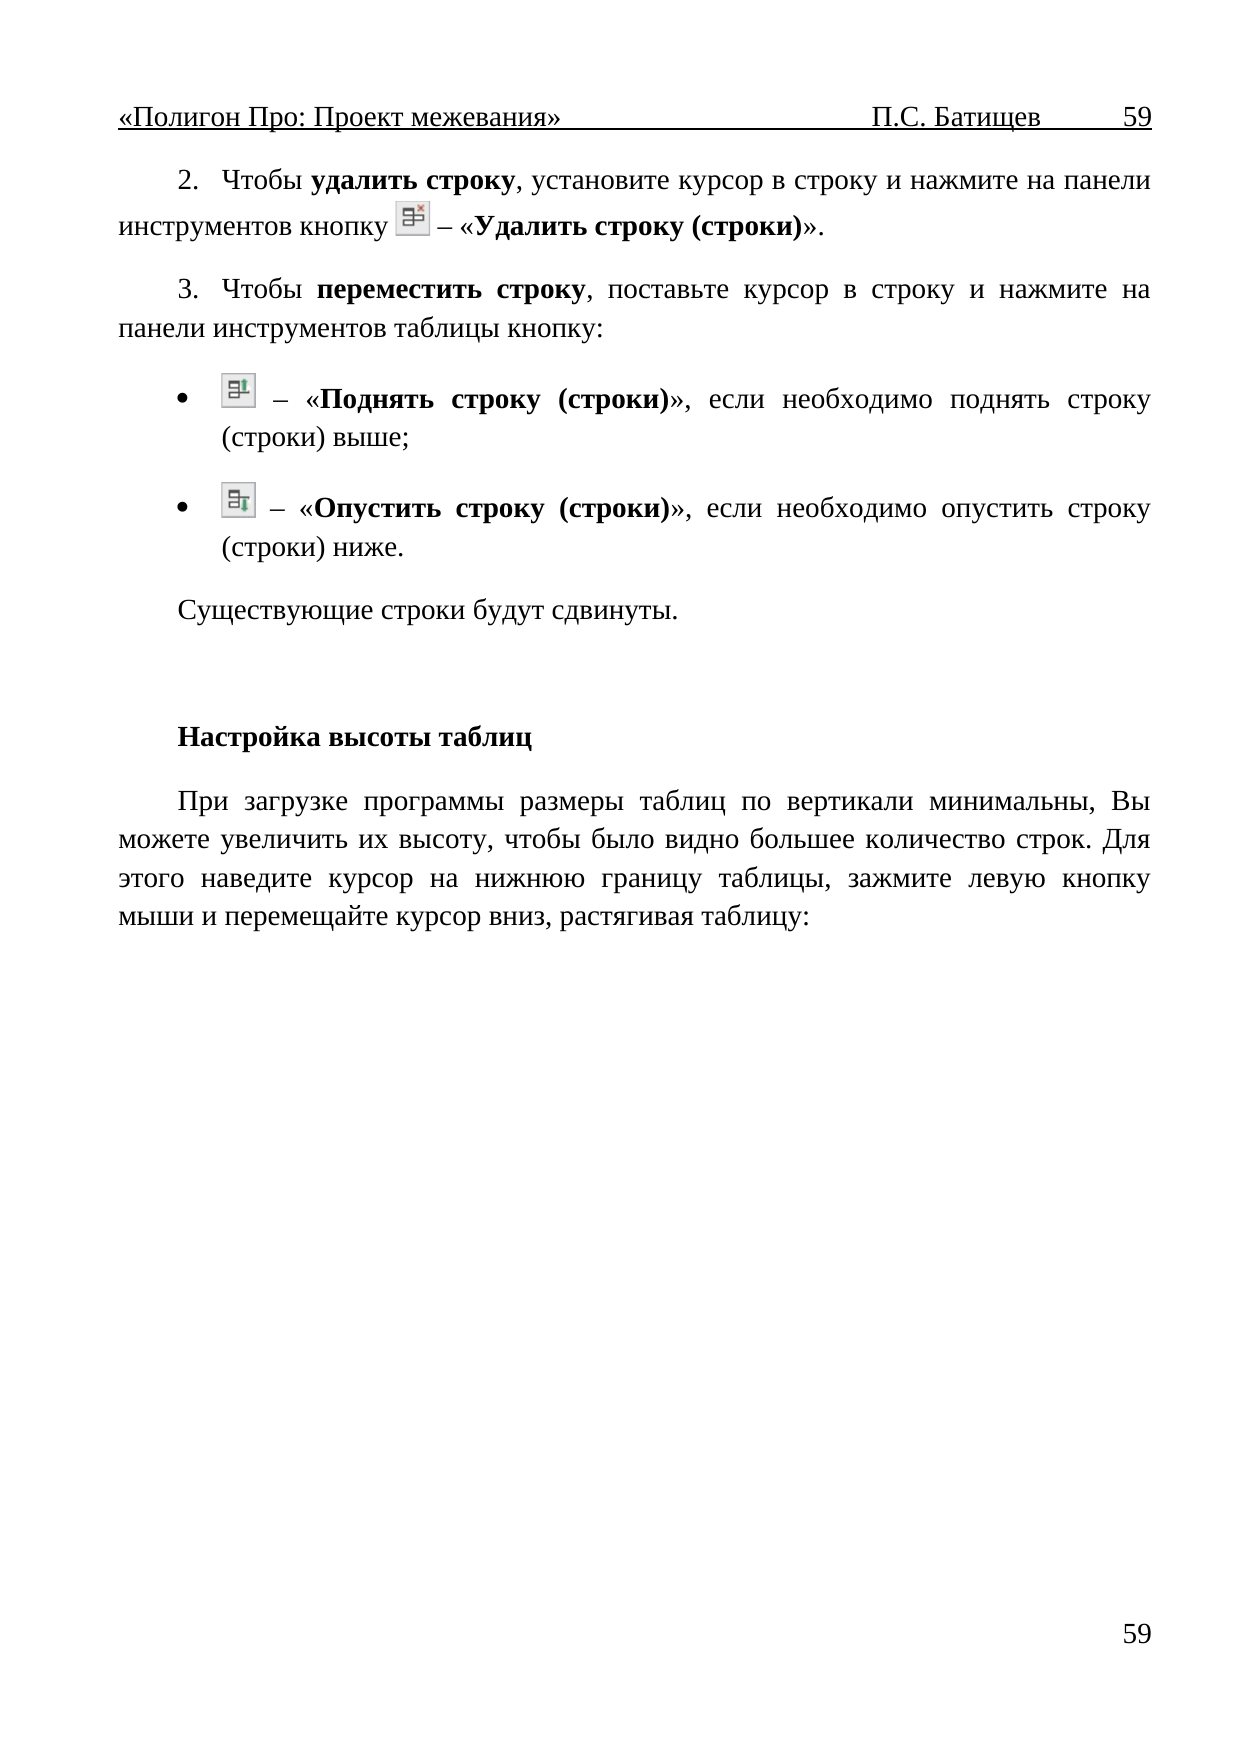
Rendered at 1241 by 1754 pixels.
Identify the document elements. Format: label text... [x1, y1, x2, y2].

list – «Опустить строку (строки)», если необходимо опустить строку (строки) ниже. [177, 483, 1152, 562]
picture [221, 482, 256, 518]
list Чтобы удалить строку, установите курсор в строку и нажмите на панели инструментов кнопку – «Удалить строку (строки)». [118, 162, 1152, 242]
text Настройка высоты таблиц [118, 719, 1152, 753]
picture [395, 201, 431, 236]
list – «Поднять строку (строки)», если необходимо поднять строку (строки) выше; [177, 374, 1152, 453]
picture [221, 373, 256, 408]
list Чтобы переместить строку, поставьте курсор в строку и нажмите на панели инструментов таблицы кнопку: [118, 272, 1152, 344]
text При загрузке программы размеры таблиц по вертикали минимальны, Вы можете увеличить их высоту, чтобы было видно большее количество строк. Для этого наведите курсор на нижнюю границу таблицы, зажмите левую кнопку мыши и перемещайте курсор вниз, растягивая таблицу: [118, 783, 1152, 932]
text Существующие строки будут сдвинуты. [118, 592, 1152, 626]
